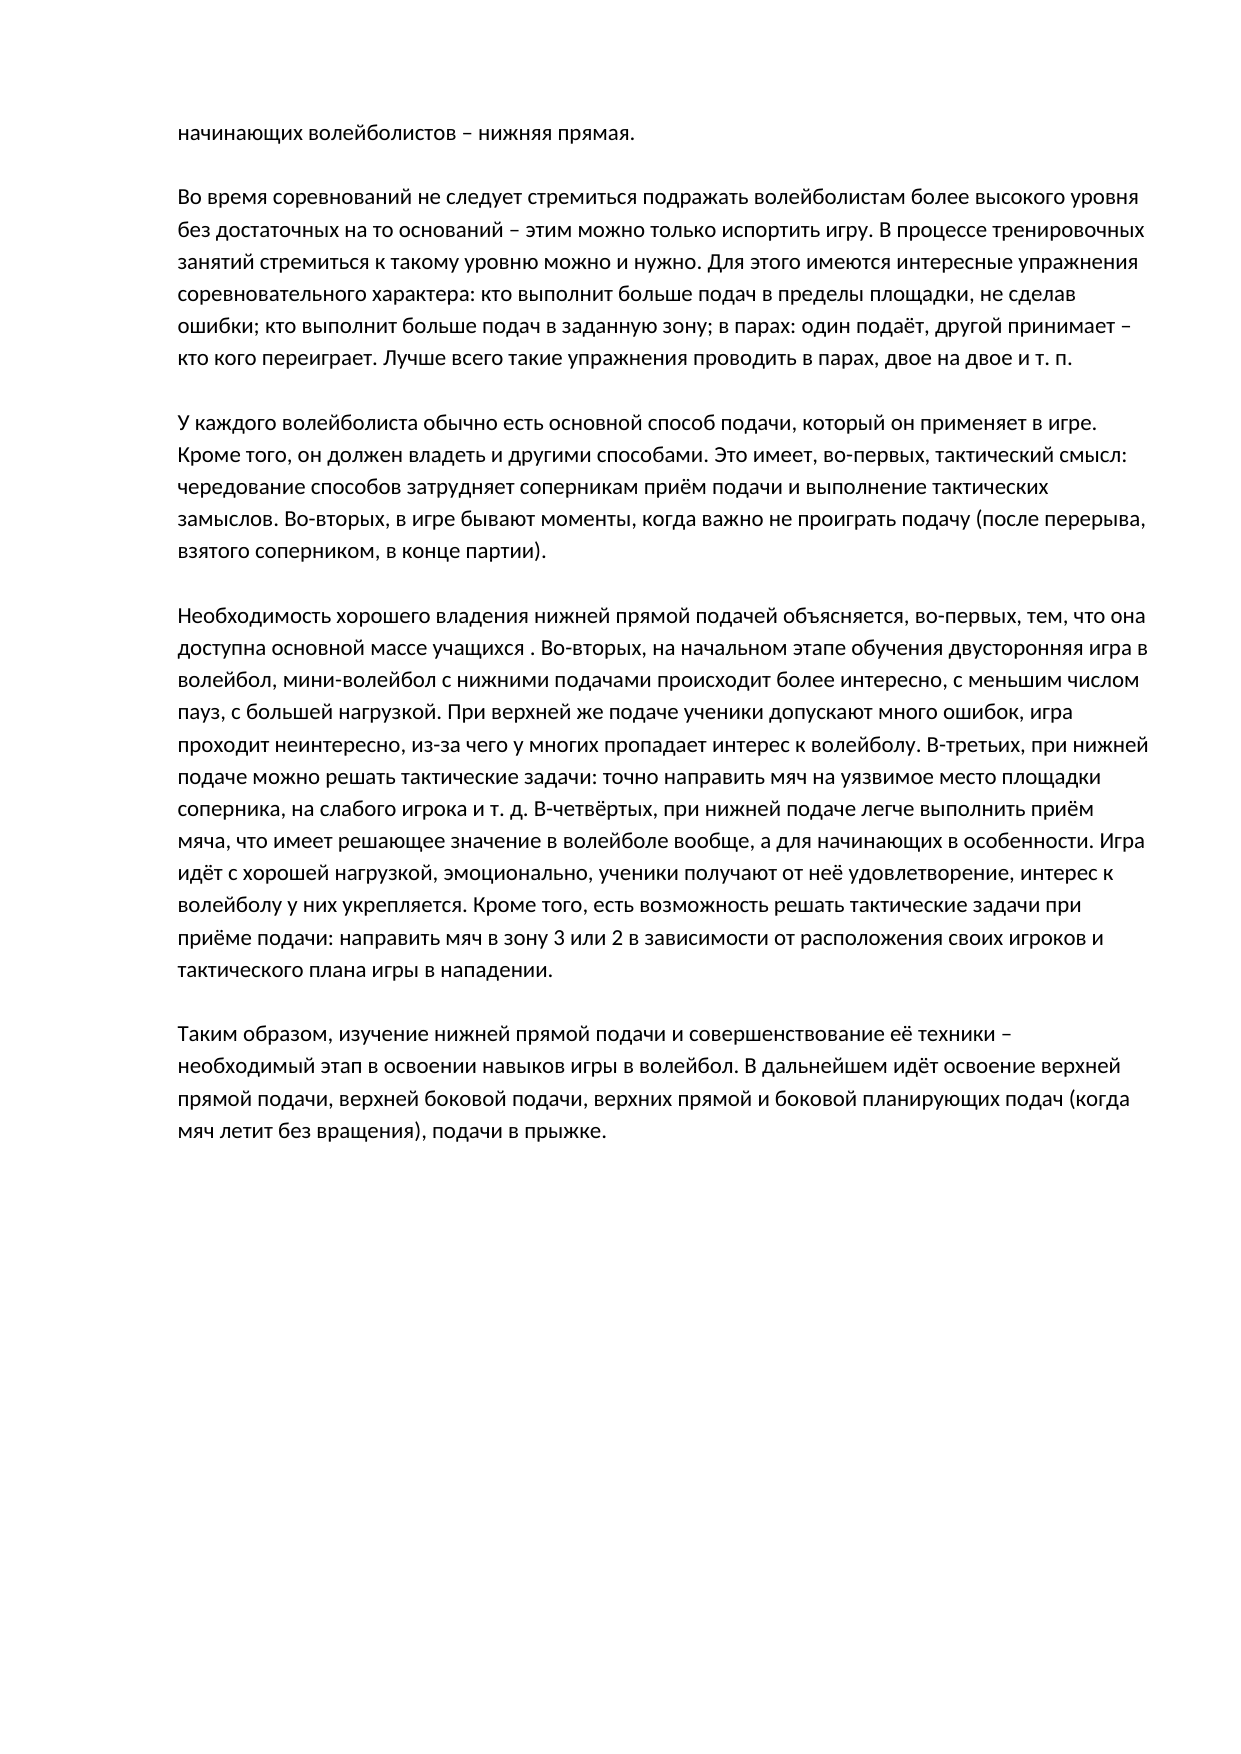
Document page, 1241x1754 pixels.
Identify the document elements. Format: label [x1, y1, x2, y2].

text [177, 118, 1152, 1144]
